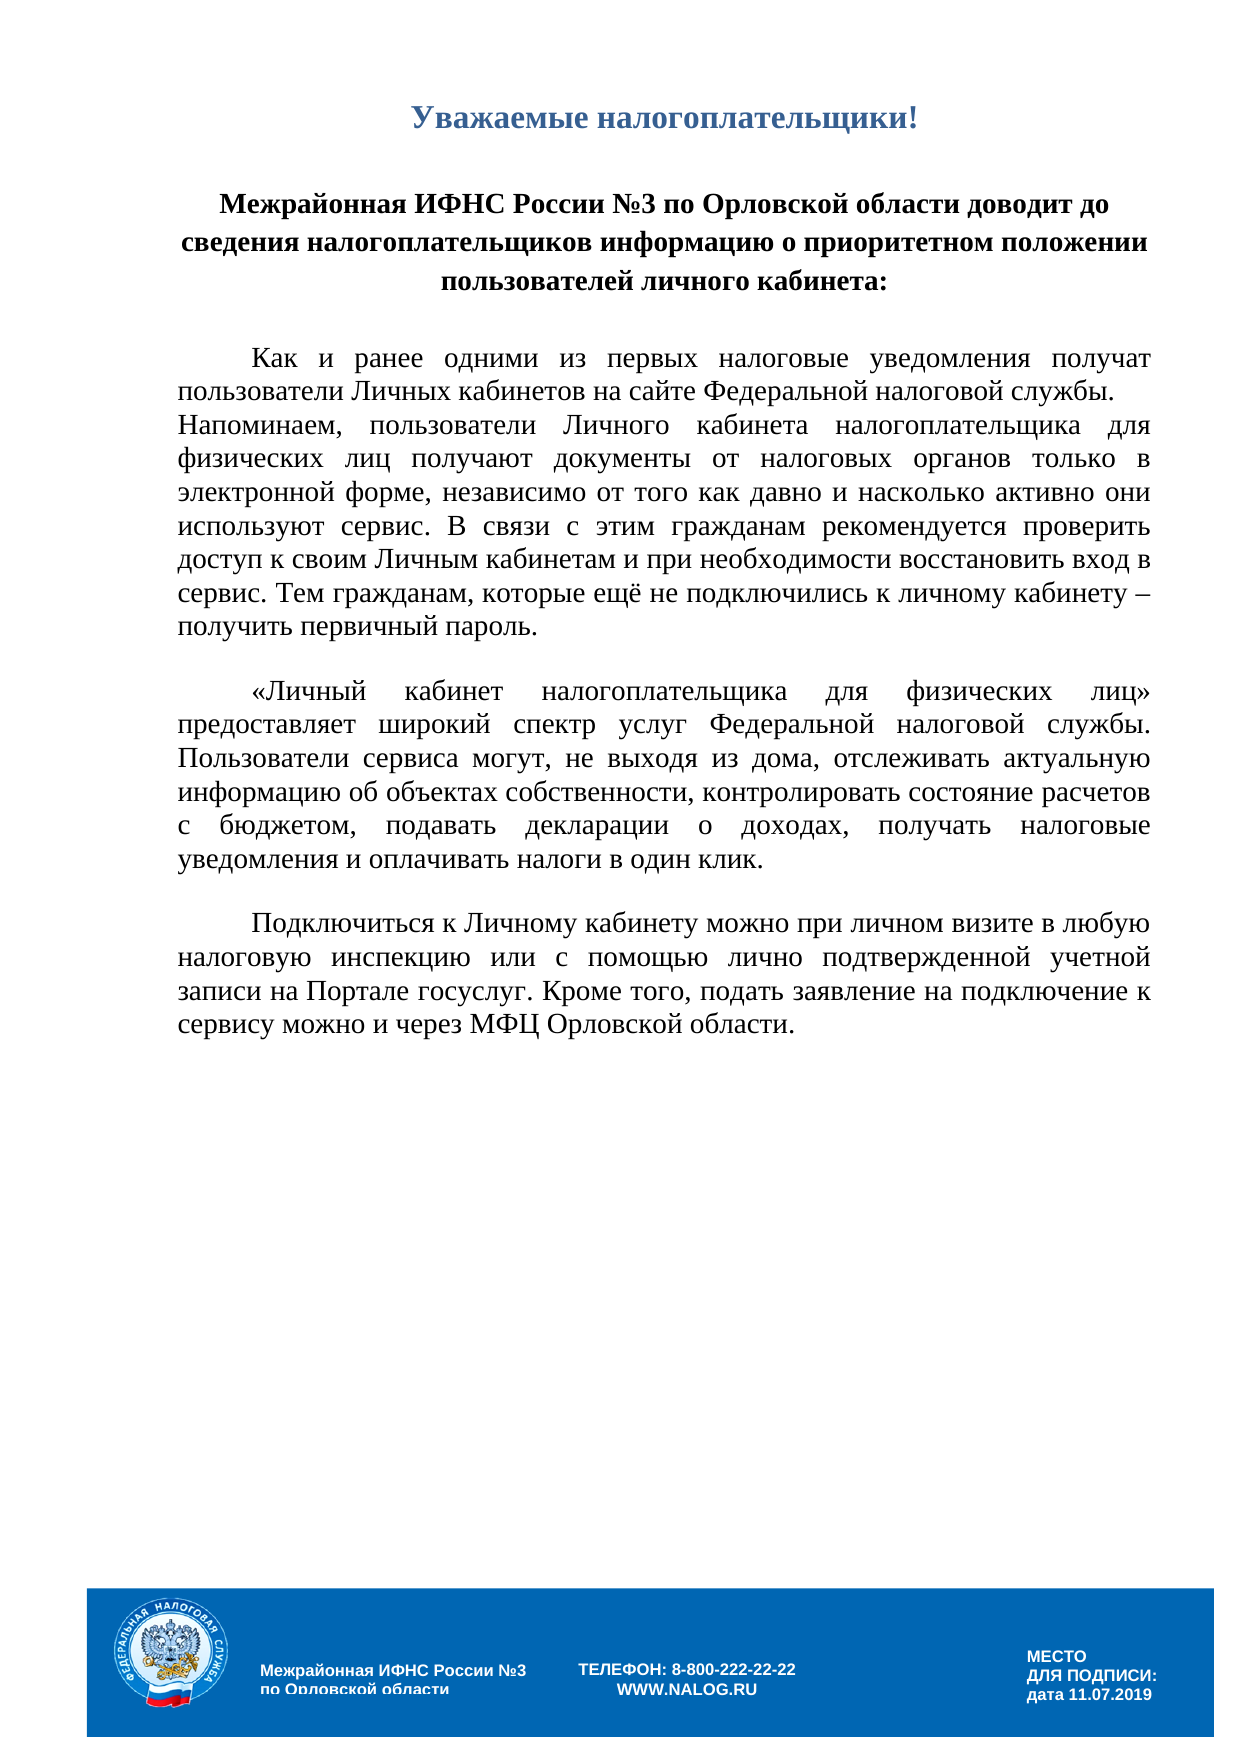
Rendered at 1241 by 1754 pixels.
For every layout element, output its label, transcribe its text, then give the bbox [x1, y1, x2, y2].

text Уважаемые налогоплательщики! [177, 98, 1152, 136]
text Межрайонная ИФНС России №3 по Орловской области доводит до сведения налогоплательщиков информацию о приоритетном положении пользователей личного кабинета: [177, 186, 1152, 296]
text Как и ранее одними из первых налоговые уведомления получат пользователи Личных кабинетов на сайте Федеральной налоговой службы. [177, 340, 1152, 407]
text Подключиться к Личному кабинету можно при личном визите в любую налоговую инспекцию или с помощью лично подтвержденной учетной записи на Портале госуслуг. Кроме того, подать заявление на подключение к сервису можно и через МФЦ Орловской области. [177, 906, 1152, 1040]
picture [98, 1588, 244, 1721]
text «Личный кабинет налогоплательщика для физических лиц» предоставляет широкий спектр услуг Федеральной налоговой службы. Пользователи сервиса могут, не выходя из дома, отслеживать актуальную информацию об объектах собственности, контролировать состояние расчетов с бюджетом, подавать декларации о доходах, получать налоговые уведомления и оплачивать налоги в один клик. [177, 673, 1152, 874]
text Напоминаем, пользователи Личного кабинета налогоплательщика для физических лиц получают документы от налоговых органов только в электронной форме, независимо от того как давно и насколько активно они используют сервис. В связи с этим гражданам рекомендуется проверить доступ к своим Личным кабинетам и при необходимости восстановить вход в сервис. Тем гражданам, которые ещё не подключились к личному кабинету – получить первичный пароль. [177, 407, 1152, 642]
